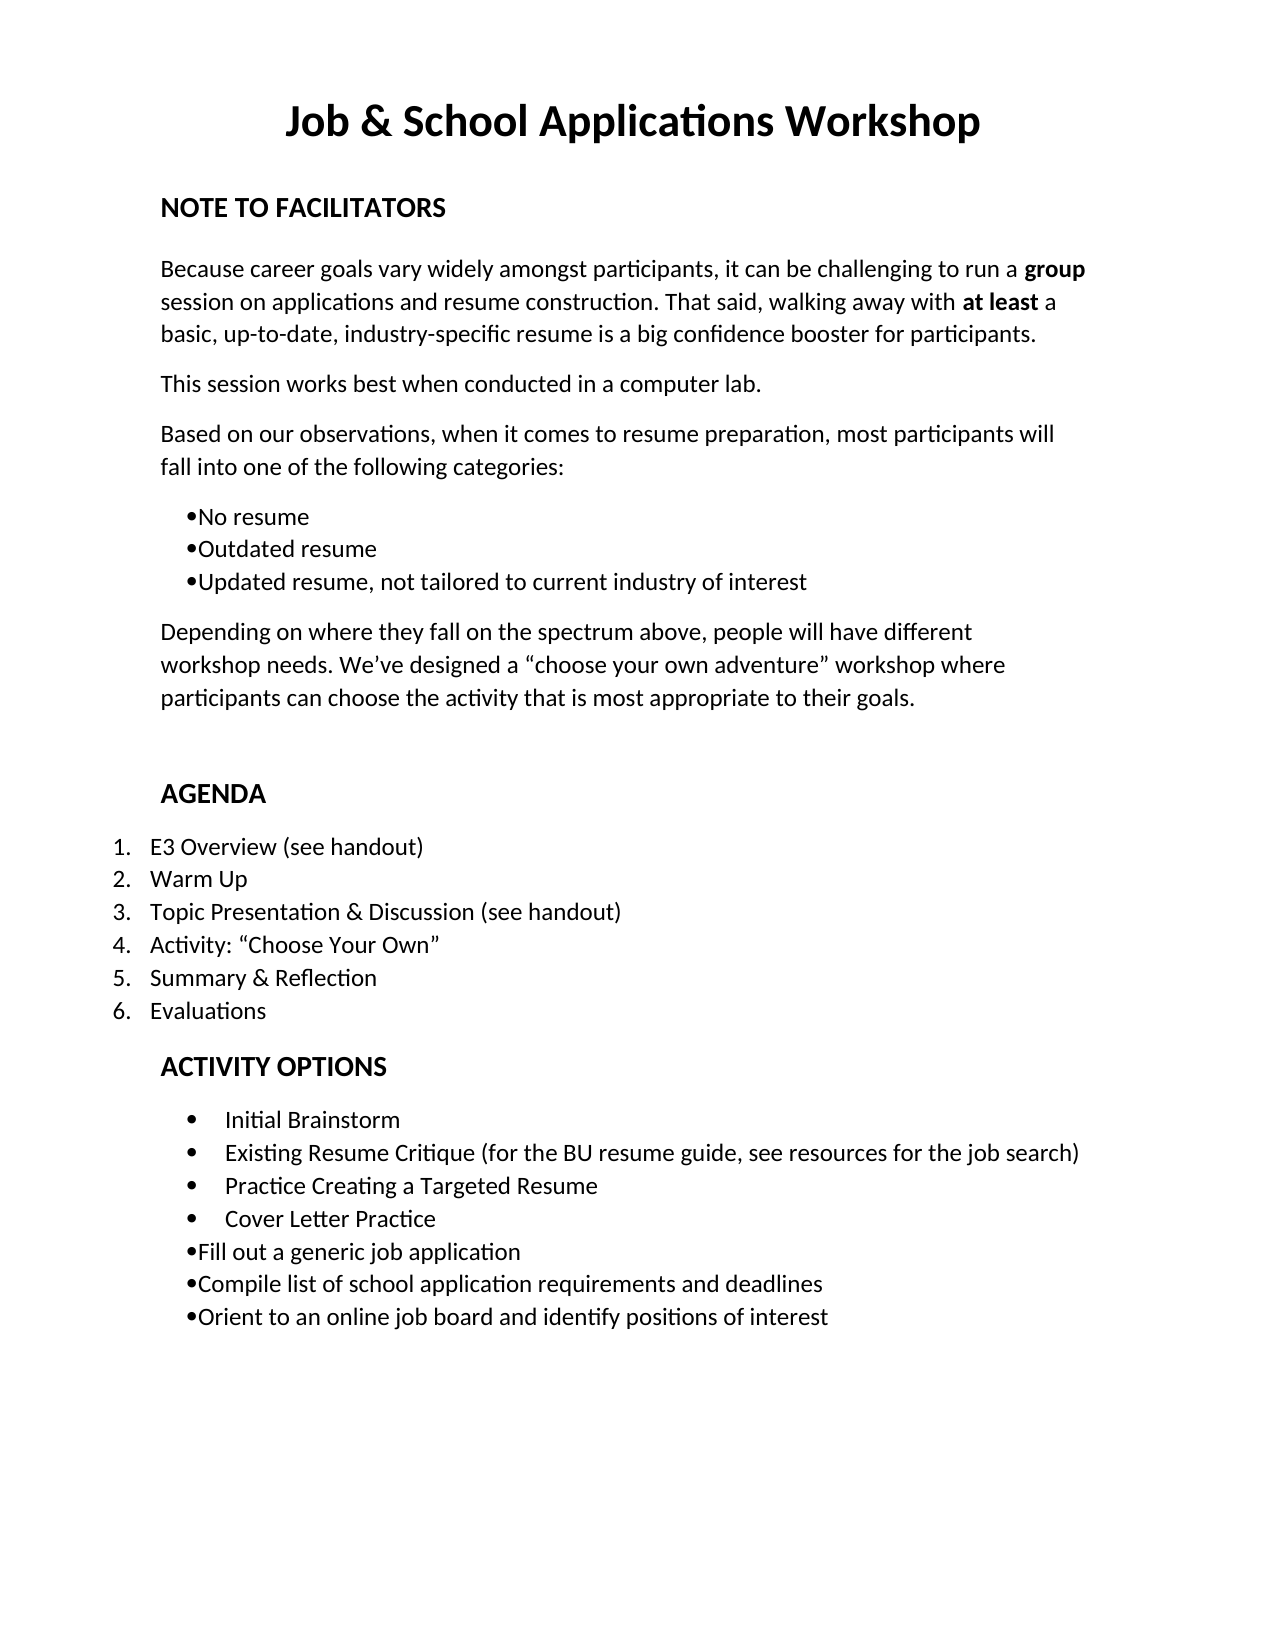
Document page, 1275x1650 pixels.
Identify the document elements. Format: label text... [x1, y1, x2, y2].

subtitle Job & School Applications Workshop [169, 92, 1098, 148]
text Depending on where they fall on the spectrum above, people will have different workshop needs. We’ve designed a “choose your own adventure” workshop where participants can choose the activity that is most appropriate to their goals. [160, 616, 1053, 712]
text This session works best when conducted in a computer lab. [160, 368, 1200, 399]
list Orient to an online job board and identify positions of interest [187, 1301, 1072, 1332]
list Cover Letter Practice [187, 1203, 1200, 1233]
subtitle ACTIVITY OPTIONS [160, 1048, 1200, 1084]
list Fill out a generic job application [187, 1236, 1200, 1266]
text Because career goals vary widely amongst participants, it can be challenging to run a group session on applications and resume construction. That said, walking away with at least a basic, up-to-date, industry-specific resume is a big confidence booster for participants. [160, 253, 1097, 349]
subtitle NOTE TO FACILITATORS [160, 189, 1200, 225]
list Evaluations [112, 995, 1200, 1026]
list E3 Overview (see handout) [112, 831, 1122, 861]
list Activity: “Choose Your Own” [112, 929, 1200, 960]
list No resume [187, 501, 1200, 531]
list Compile list of school application requirements and deadlines [187, 1268, 1067, 1299]
list Warm Up [112, 863, 1200, 894]
list Practice Creating a Targeted Resume [187, 1170, 1200, 1200]
list Topic Presentation & Discussion (see handout) [112, 896, 1200, 927]
list Updated resume, not tailored to current industry of interest [187, 566, 1200, 597]
list Summary & Reflection [112, 962, 1200, 993]
text Based on our observations, when it comes to resume preparation, most participants will fall into one of the following categories: [160, 418, 1066, 481]
subtitle AGENDA [160, 776, 1200, 811]
list Existing Resume Critique (for the BU resume guide, see resources for the job search) [187, 1137, 1191, 1167]
list Outdated resume [187, 533, 1200, 564]
list Initial Brainstorm [187, 1104, 1200, 1134]
